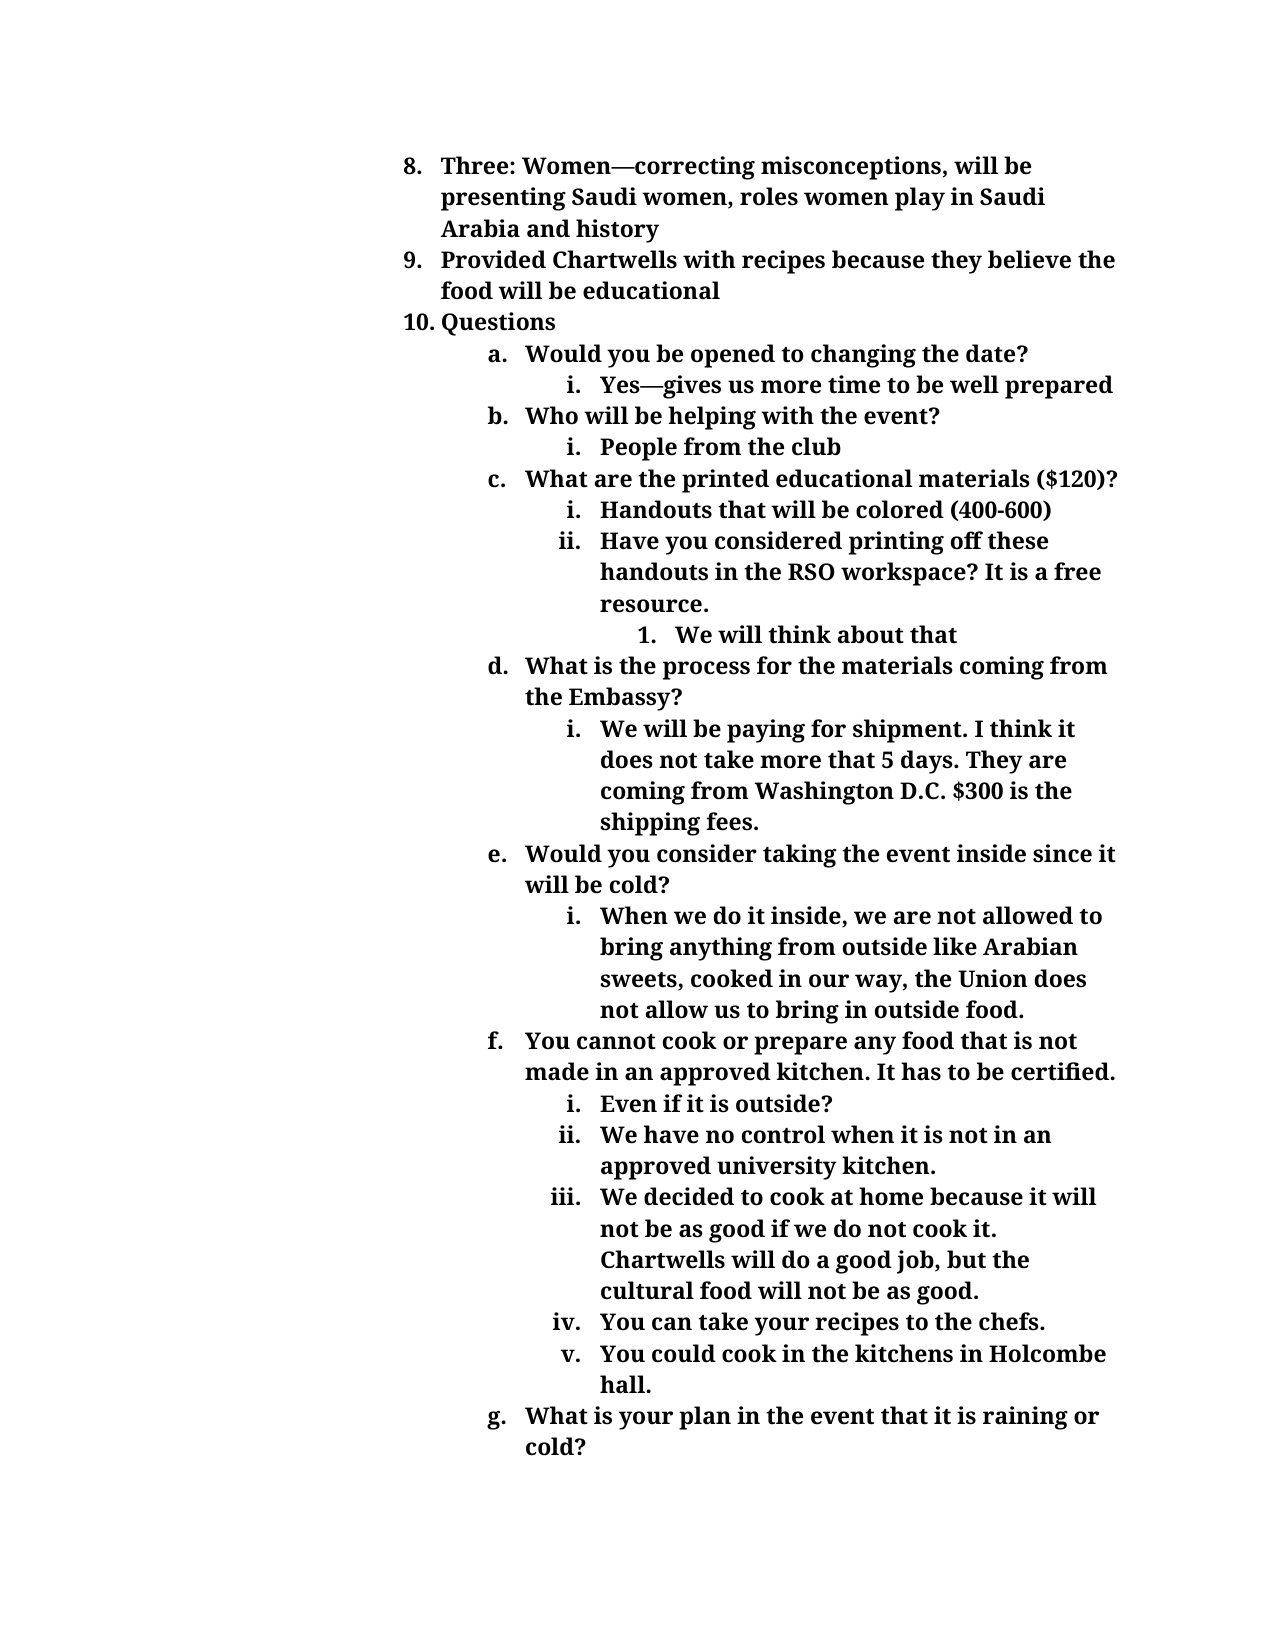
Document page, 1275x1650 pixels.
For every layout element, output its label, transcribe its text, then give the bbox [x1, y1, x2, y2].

list We will think about that [637, 619, 1125, 650]
list Questions [403, 306, 1125, 337]
list We decided to cook at home because it will not be as good if we do not cook it. Chartwells will do a good job, but the cultural food will not be as good. [581, 1181, 1125, 1306]
list Would you be opened to changing the date? [487, 337, 1125, 369]
list You could cook in the kitchens in Holcombe hall. [581, 1337, 1125, 1400]
list Yes—gives us more time to be well prepared [581, 369, 1125, 400]
list Three: Women—correcting misconceptions, will be presenting Saudi women, roles women play in Saudi Arabia and history [403, 150, 1125, 244]
list What is the process for the materials coming from the Embassy? [487, 650, 1125, 712]
list People from the club [581, 431, 1125, 462]
list We will be paying for shipment. I think it does not take more that 5 days. They are coming from Washington D.C. $300 is the shipping fees. [581, 712, 1125, 837]
list What are the printed educational materials ($120)? [487, 462, 1125, 494]
list Have you considered printing off these handouts in the RSO workspace? It is a free resource. [581, 525, 1125, 619]
list Provided Chartwells with recipes because they believe the food will be educational [403, 244, 1125, 306]
list What is your plan in the event that it is raining or cold? [487, 1400, 1125, 1462]
list Even if it is outside? [581, 1087, 1125, 1119]
list Would you consider taking the event inside since it will be cold? [487, 837, 1125, 900]
list Who will be helping with the event? [487, 400, 1125, 431]
list You cannot cook or prepare any food that is not made in an approved kitchen. It has to be certified. [487, 1025, 1125, 1087]
list When we do it inside, we are not allowed to bring anything from outside like Arabian sweets, cooked in our way, the Union does not allow us to bring in outside food. [581, 900, 1125, 1025]
list Handouts that will be colored (400-600) [581, 494, 1125, 525]
list We have no control when it is not in an approved university kitchen. [581, 1119, 1125, 1181]
list You can take your recipes to the chefs. [581, 1306, 1125, 1337]
